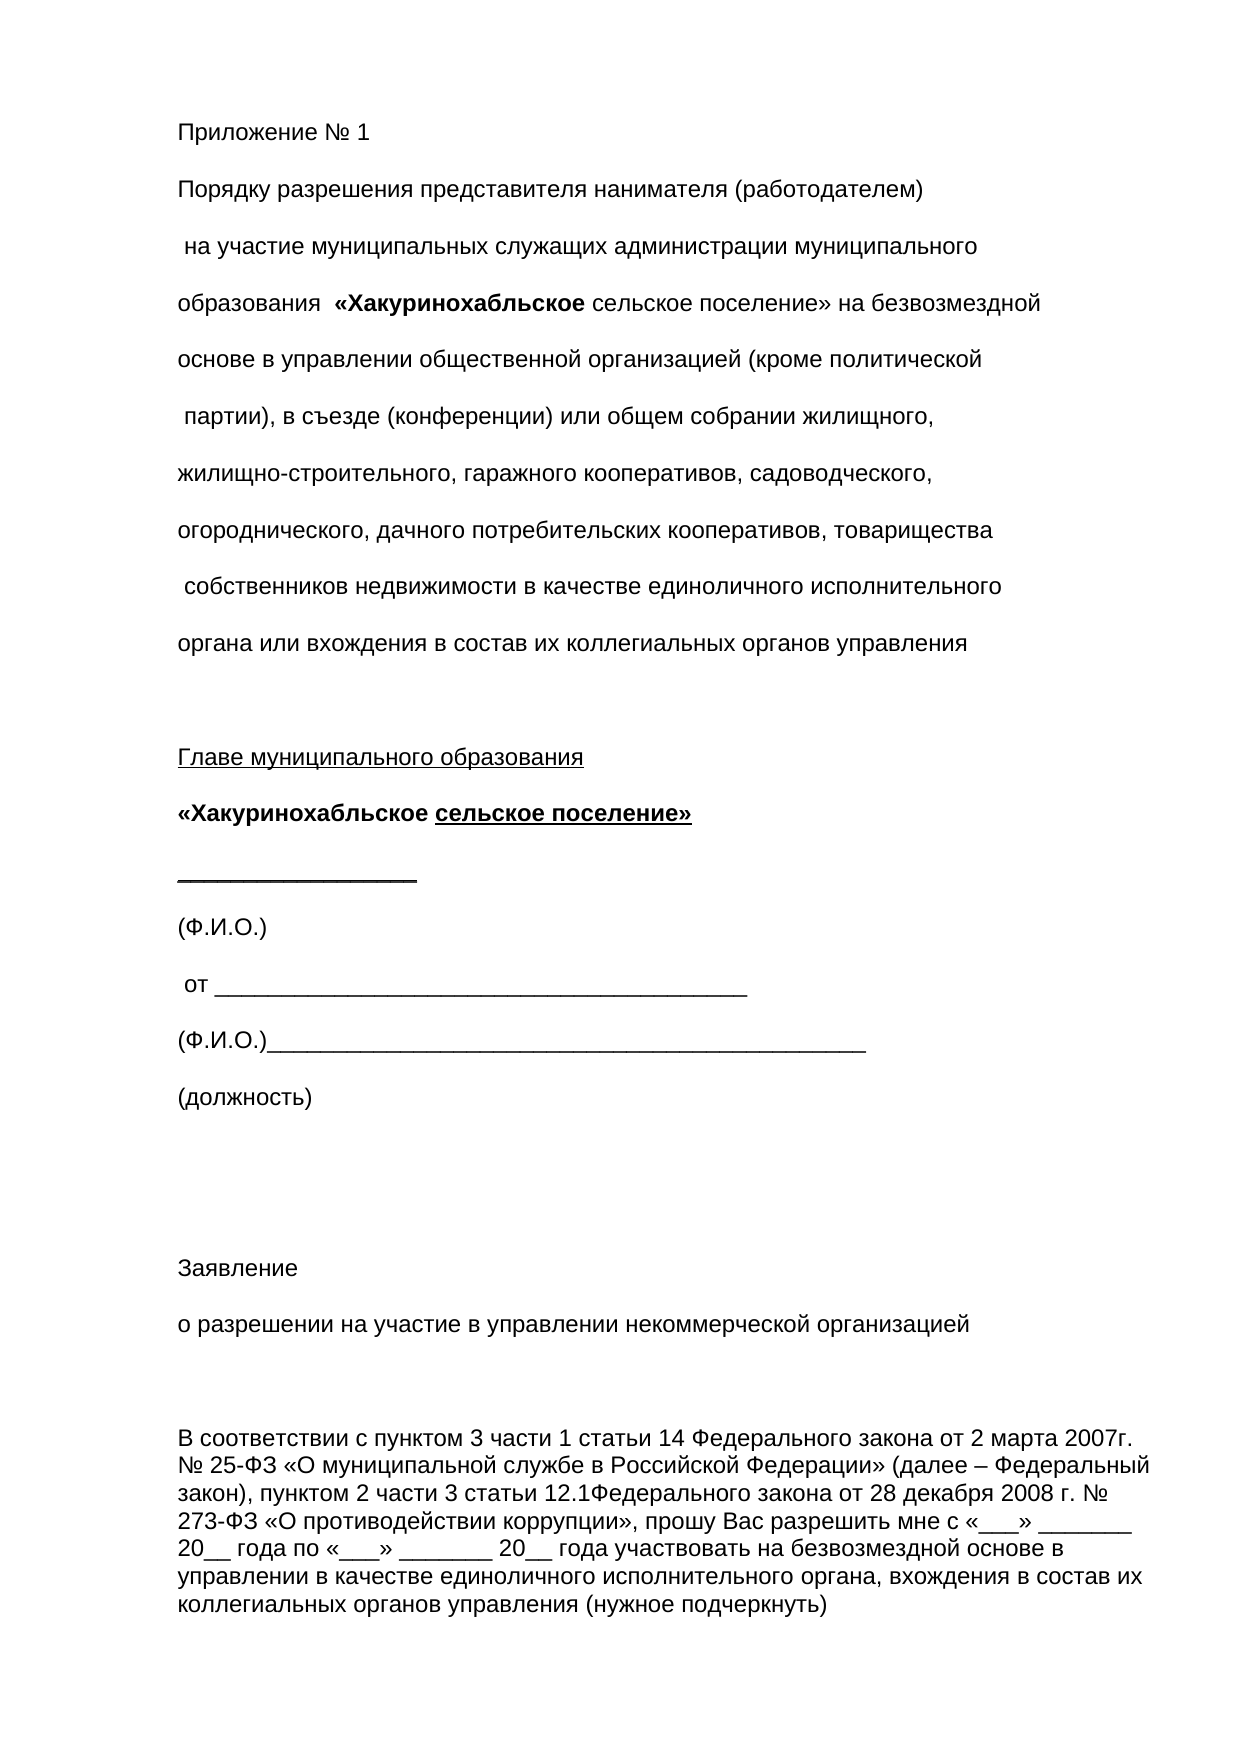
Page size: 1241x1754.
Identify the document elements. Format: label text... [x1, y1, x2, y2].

text __________________ [177, 856, 1152, 884]
text «Хакуринохабльское сельское поселение» [177, 799, 1152, 827]
text органа или вхождения в состав их коллегиальных органов управления [177, 629, 1152, 657]
text Главе муниципального образования [177, 743, 1152, 770]
text жилищно-строительного, гаражного кооперативов, садоводческого, [177, 459, 1152, 486]
text (Ф.И.О.)_____________________________________________ [177, 1026, 1152, 1054]
text Порядку разрешения представителя нанимателя (работодателем) [177, 175, 1152, 202]
text Приложение № 1 [177, 118, 1152, 146]
text основе в управлении общественной организацией (кроме политической [177, 345, 1152, 373]
text (Ф.И.О.) [177, 913, 1152, 941]
text партии), в съезде (конференции) или общем собрании жилищного, [177, 402, 1152, 429]
text о разрешении на участие в управлении некоммерческой организацией [177, 1310, 1152, 1338]
text огороднического, дачного потребительских кооперативов, товарищества [177, 516, 1152, 543]
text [177, 1424, 1152, 1617]
text (должность) [177, 1083, 1152, 1111]
text Заявление [177, 1253, 1152, 1281]
text на участие муниципальных служащих администрации муниципального [177, 232, 1152, 259]
text образования «Хакуринохабльское сельское поселение» на безвозмездной [177, 288, 1152, 316]
text собственников недвижимости в качестве единоличного исполнительного [177, 572, 1152, 600]
text от ________________________________________ [177, 970, 1152, 997]
